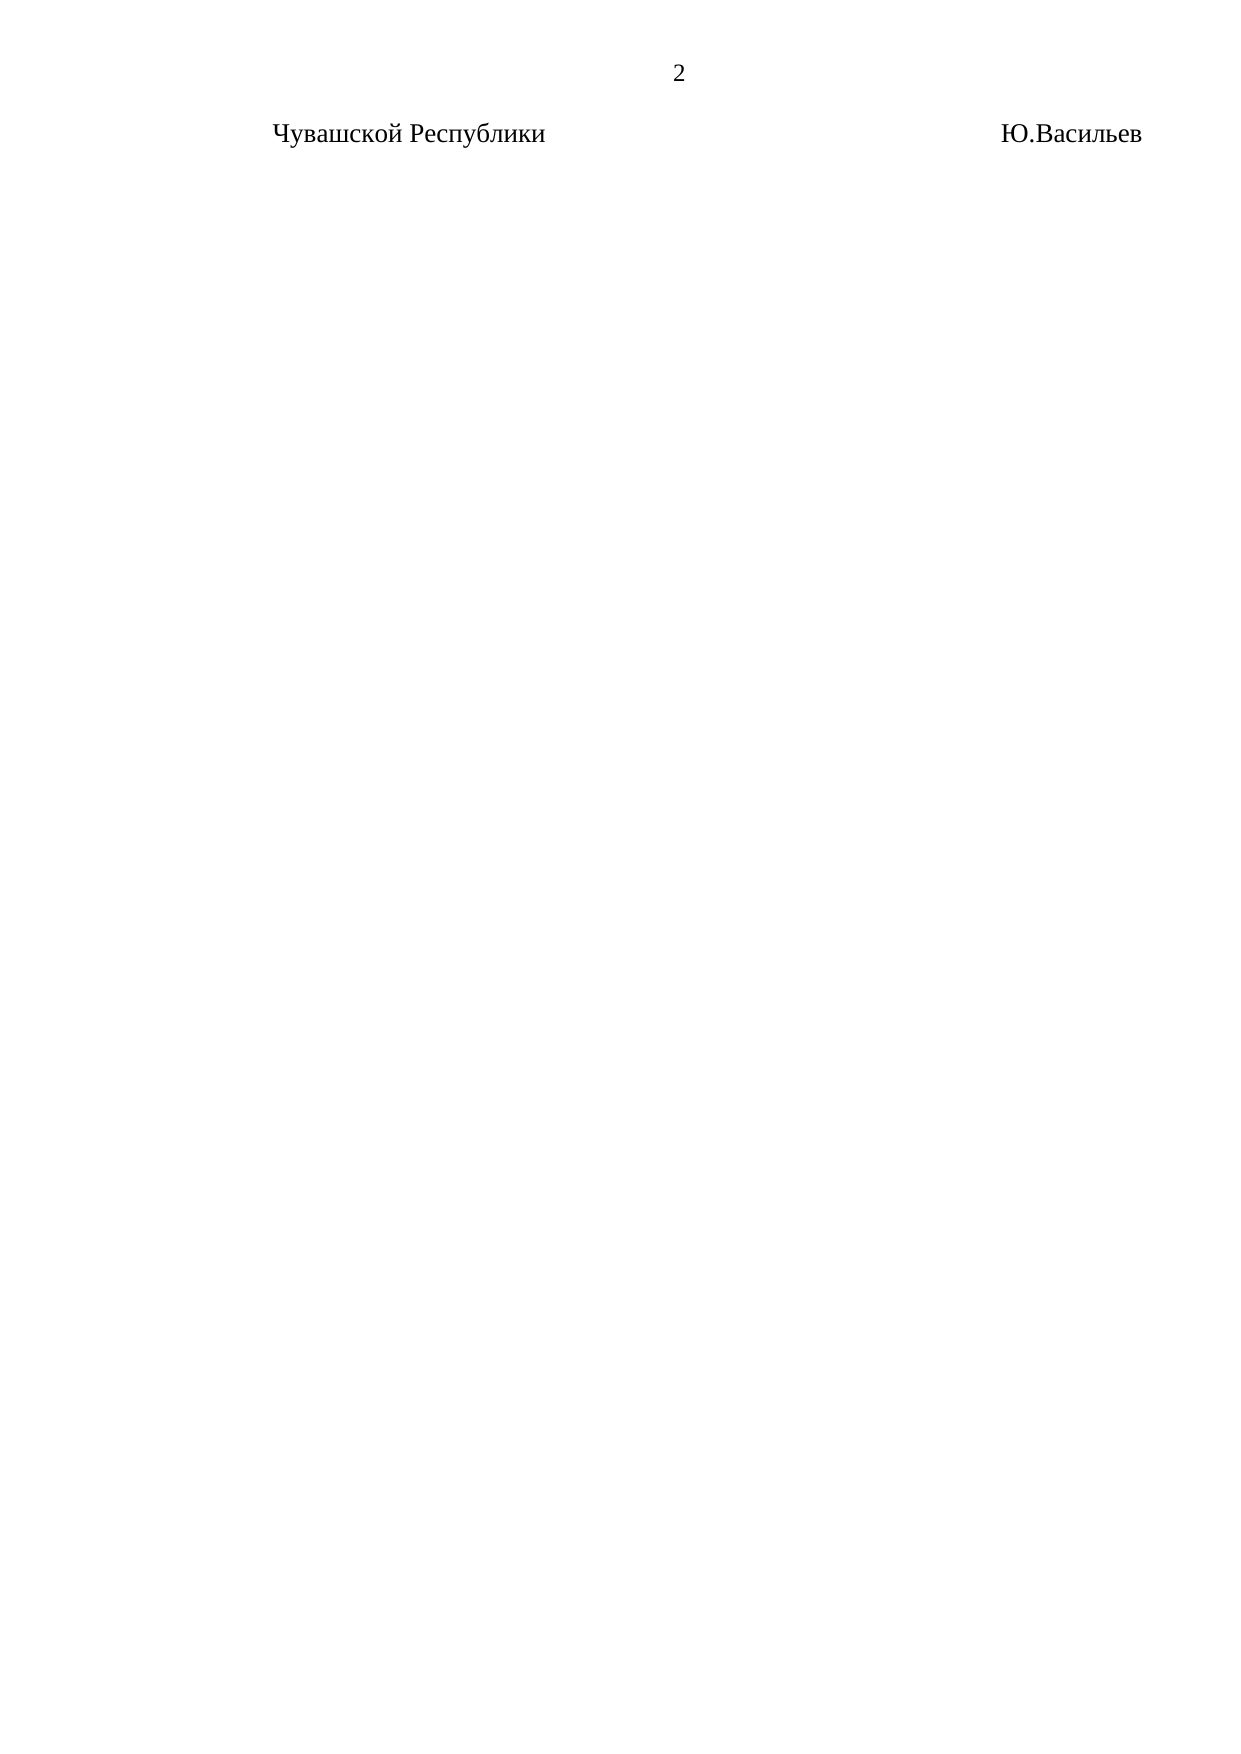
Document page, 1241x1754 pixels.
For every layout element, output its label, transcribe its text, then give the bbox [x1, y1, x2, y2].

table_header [180, 118, 638, 149]
table_header Ю.Васильев [638, 118, 1155, 149]
